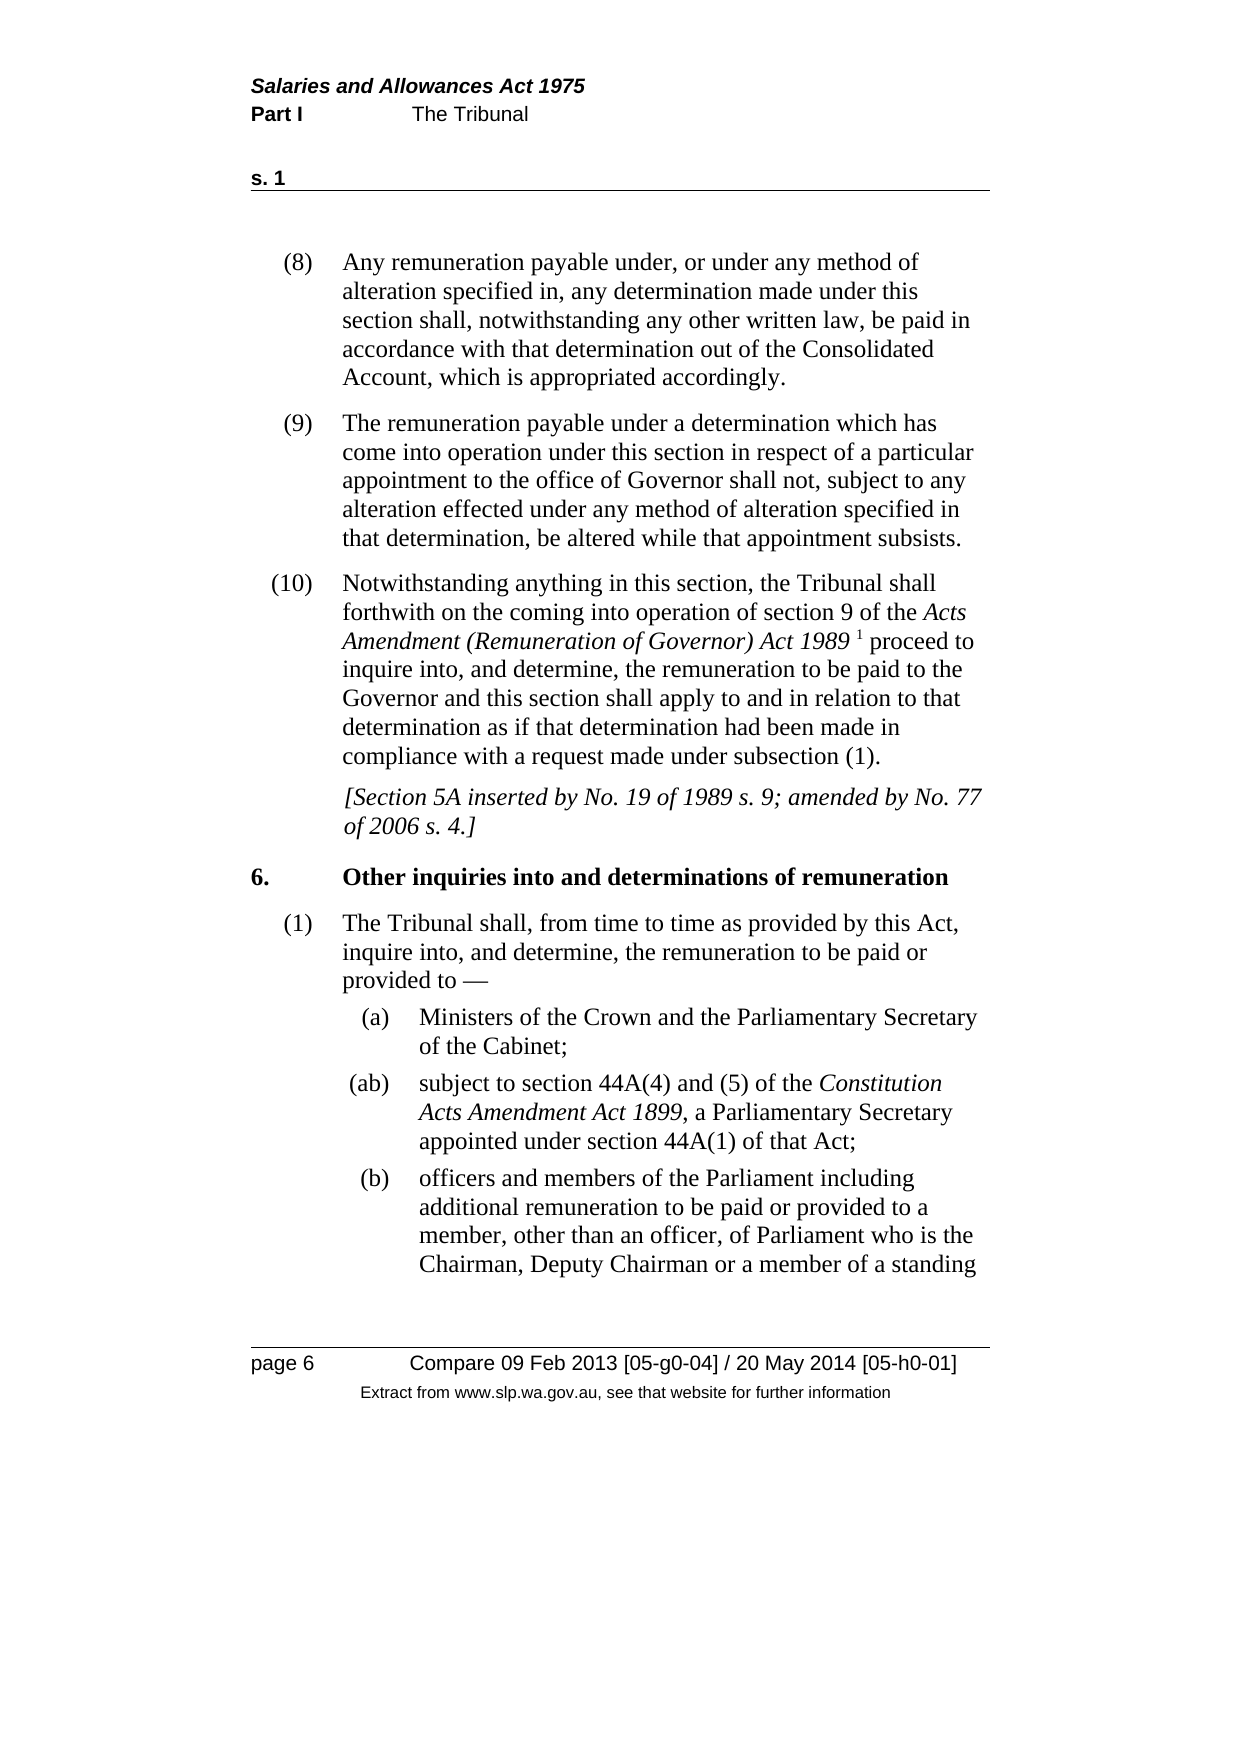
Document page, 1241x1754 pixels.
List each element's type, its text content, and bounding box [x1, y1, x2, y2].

text (10) Notwithstanding anything in this section, the Tribunal shall forthwith on the coming into operation of section 9 of the Acts Amendment (Remuneration of Governor) Act 1989 1 proceed to inquire into, and determine, the remuneration to be paid to the Governor and this section shall apply to and in relation to that determination as if that determination had been made in compliance with a request made under subsection (1). [251, 568, 990, 769]
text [251, 1163, 990, 1278]
text [Section 5A inserted by No. 19 of 1989 s. 9; amended by No. 77 of 2006 s. 4.] [251, 782, 990, 839]
text (ab) subject to section 44A(4) and (5) of the Constitution Acts Amendment Act 1899, a Parliamentary Secretary appointed under section 44A(1) of that Act; [251, 1068, 990, 1154]
subtitle 6. Other inquiries into and determinations of remuneration [251, 862, 990, 891]
text (8) Any remuneration payable under, or under any method of alteration specified in, any determination made under this section shall, notwithstanding any other written law, be paid in accordance with that determination out of the Consolidated Account, which is appropriated accordingly. [251, 247, 990, 391]
text (9) The remuneration payable under a determination which has come into operation under this section in respect of a particular appointment to the office of Governor shall not, subject to any alteration effected under any method of alteration specified in that determination, be altered while that appointment subsists. [251, 408, 990, 552]
text (1) The Tribunal shall, from time to time as provided by this Act, inquire into, and determine, the remuneration to be paid or provided to — [251, 908, 990, 994]
text (a) Ministers of the Crown and the Parliamentary Secretary of the Cabinet; [251, 1002, 990, 1060]
